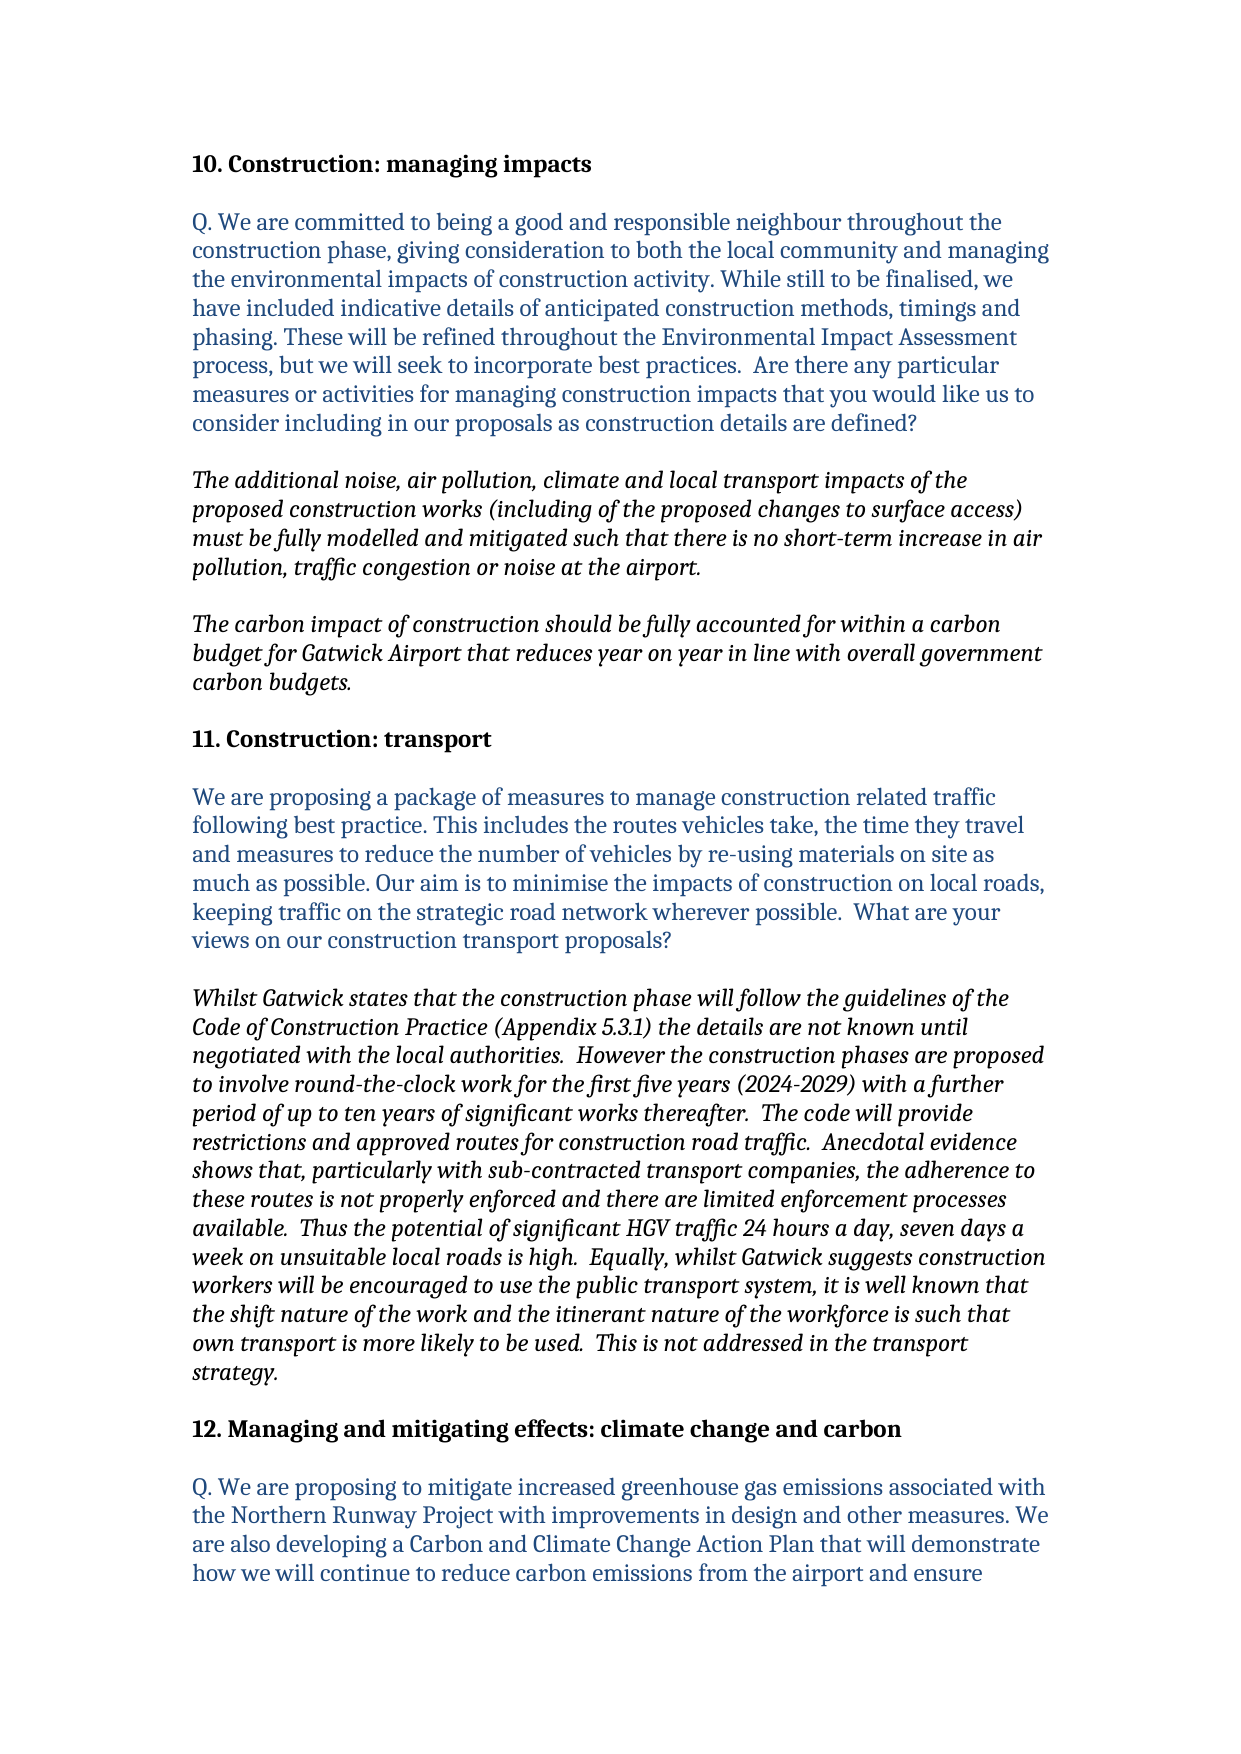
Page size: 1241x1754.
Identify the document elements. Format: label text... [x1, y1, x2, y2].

text The additional noise, air pollution, climate and local transport impacts of the proposed construction works (including of the proposed changes to surface access) must be fully modelled and mitigated such that there is no short-term increase in air pollution, traffic congestion or noise at the airport. [192, 466, 1053, 581]
text The carbon impact of construction should be fully accounted for within a carbon budget for Gatwick Airport that reduces year on year in line with overall government carbon budgets. [192, 610, 1053, 696]
text We are proposing a package of measures to manage construction related traffic following best practice. This includes the routes vehicles take, the time they travel and measures to reduce the number of vehicles by re-using materials on site as much as possible. Our aim is to minimise the impacts of construction on local roads, keeping traffic on the strategic road network wherever possible. What are your views on our construction transport proposals? [192, 782, 1053, 955]
text Whilst Gatwick states that the construction phase will follow the guidelines of the Code of Construction Practice (Appendix 5.3.1) the details are not known until negotiated with the local authorities. However the construction phases are proposed to involve round-the-clock work for the first five years (2024-2029) with a further period of up to ten years of significant works thereafter. The code will provide restrictions and approved routes for construction road traffic. Anecdotal evidence shows that, particularly with sub-contracted transport companies, the adherence to these routes is not properly enforced and there are limited enforcement processes available. Thus the potential of significant HGV traffic 24 hours a day, seven days a week on unsuitable local roads is high. Equally, whilst Gatwick suggests construction workers will be encouraged to use the public transport system, it is well known that the shift nature of the work and the itinerant nature of the workforce is such that own transport is more likely to be used. This is not addressed in the transport strategy. [192, 984, 1053, 1386]
text 11. Construction: transport [192, 725, 1053, 754]
text Q. We are committed to being a good and responsible neighbour throughout the construction phase, giving consideration to both the local community and managing the environmental impacts of construction activity. While still to be finalised, we have included indicative details of anticipated construction methods, timings and phasing. These will be refined throughout the Environmental Impact Assessment process, but we will seek to incorporate best practices. Are there any particular measures or activities for managing construction impacts that you would like us to consider including in our proposals as construction details are defined? [192, 207, 1053, 437]
text 12. Managing and mitigating effects: climate change and carbon [192, 1415, 1053, 1444]
text 10. Construction: managing impacts [192, 150, 1053, 179]
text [192, 1472, 1053, 1587]
